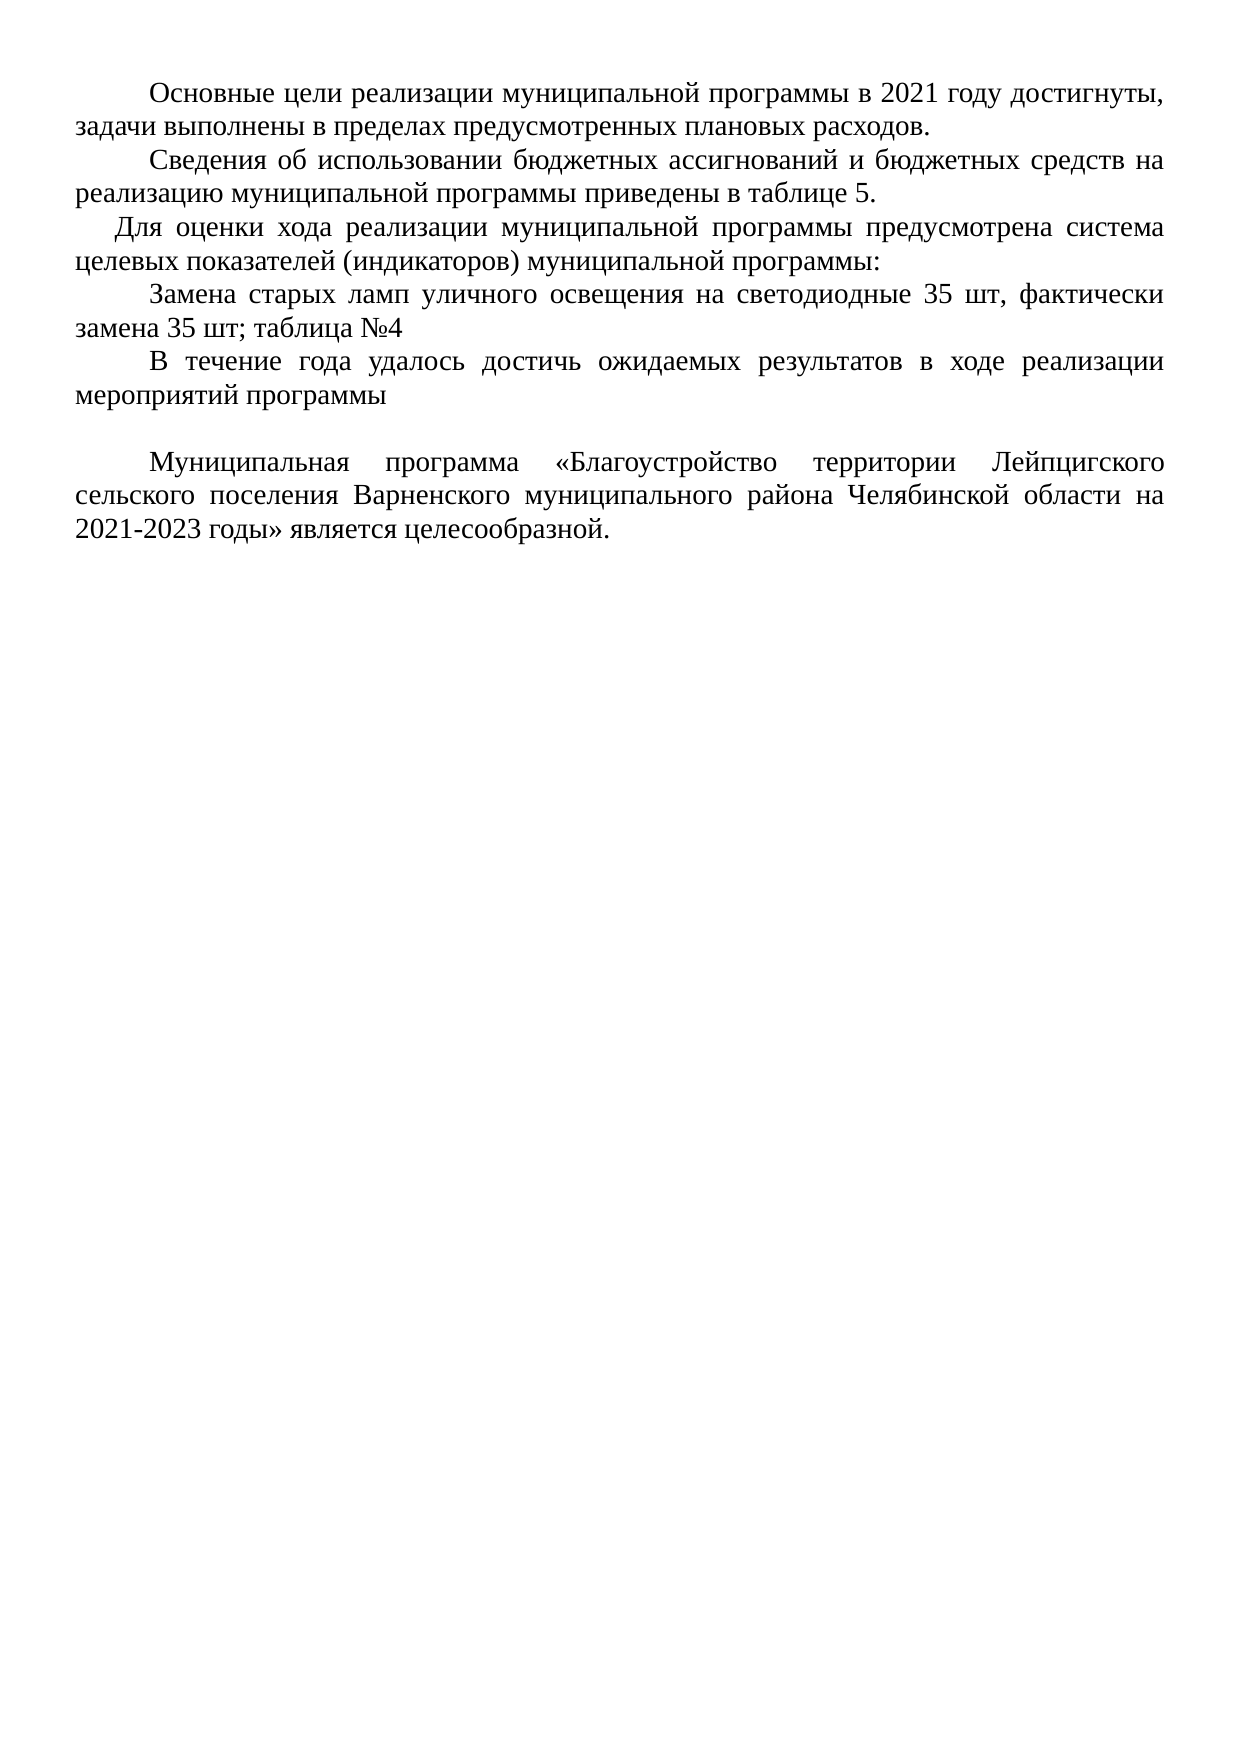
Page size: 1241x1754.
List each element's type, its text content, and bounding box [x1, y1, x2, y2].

text Для оценки хода реализации муниципальной программы предусмотрена система целевых показателей (индикаторов) муниципальной программы: [75, 209, 1165, 276]
text Муниципальная программа «Благоустройство территории Лейпцигского сельского поселения Варненского муниципального района Челябинской области на 2021-2023 годы» является целесообразной. [75, 444, 1165, 544]
text Основные цели реализации муниципальной программы в 2021 году достигнуты, задачи выполнены в пределах предусмотренных плановых расходов. [75, 75, 1165, 142]
text В течение года удалось достичь ожидаемых результатов в ходе реализации мероприятий программы [75, 343, 1165, 410]
text Сведения об использовании бюджетных ассигнований и бюджетных средств на реализацию муниципальной программы приведены в таблице 5. [75, 142, 1165, 209]
text Замена старых ламп уличного освещения на светодиодные 35 шт, фактически замена 35 шт; таблица №4 [75, 276, 1165, 343]
